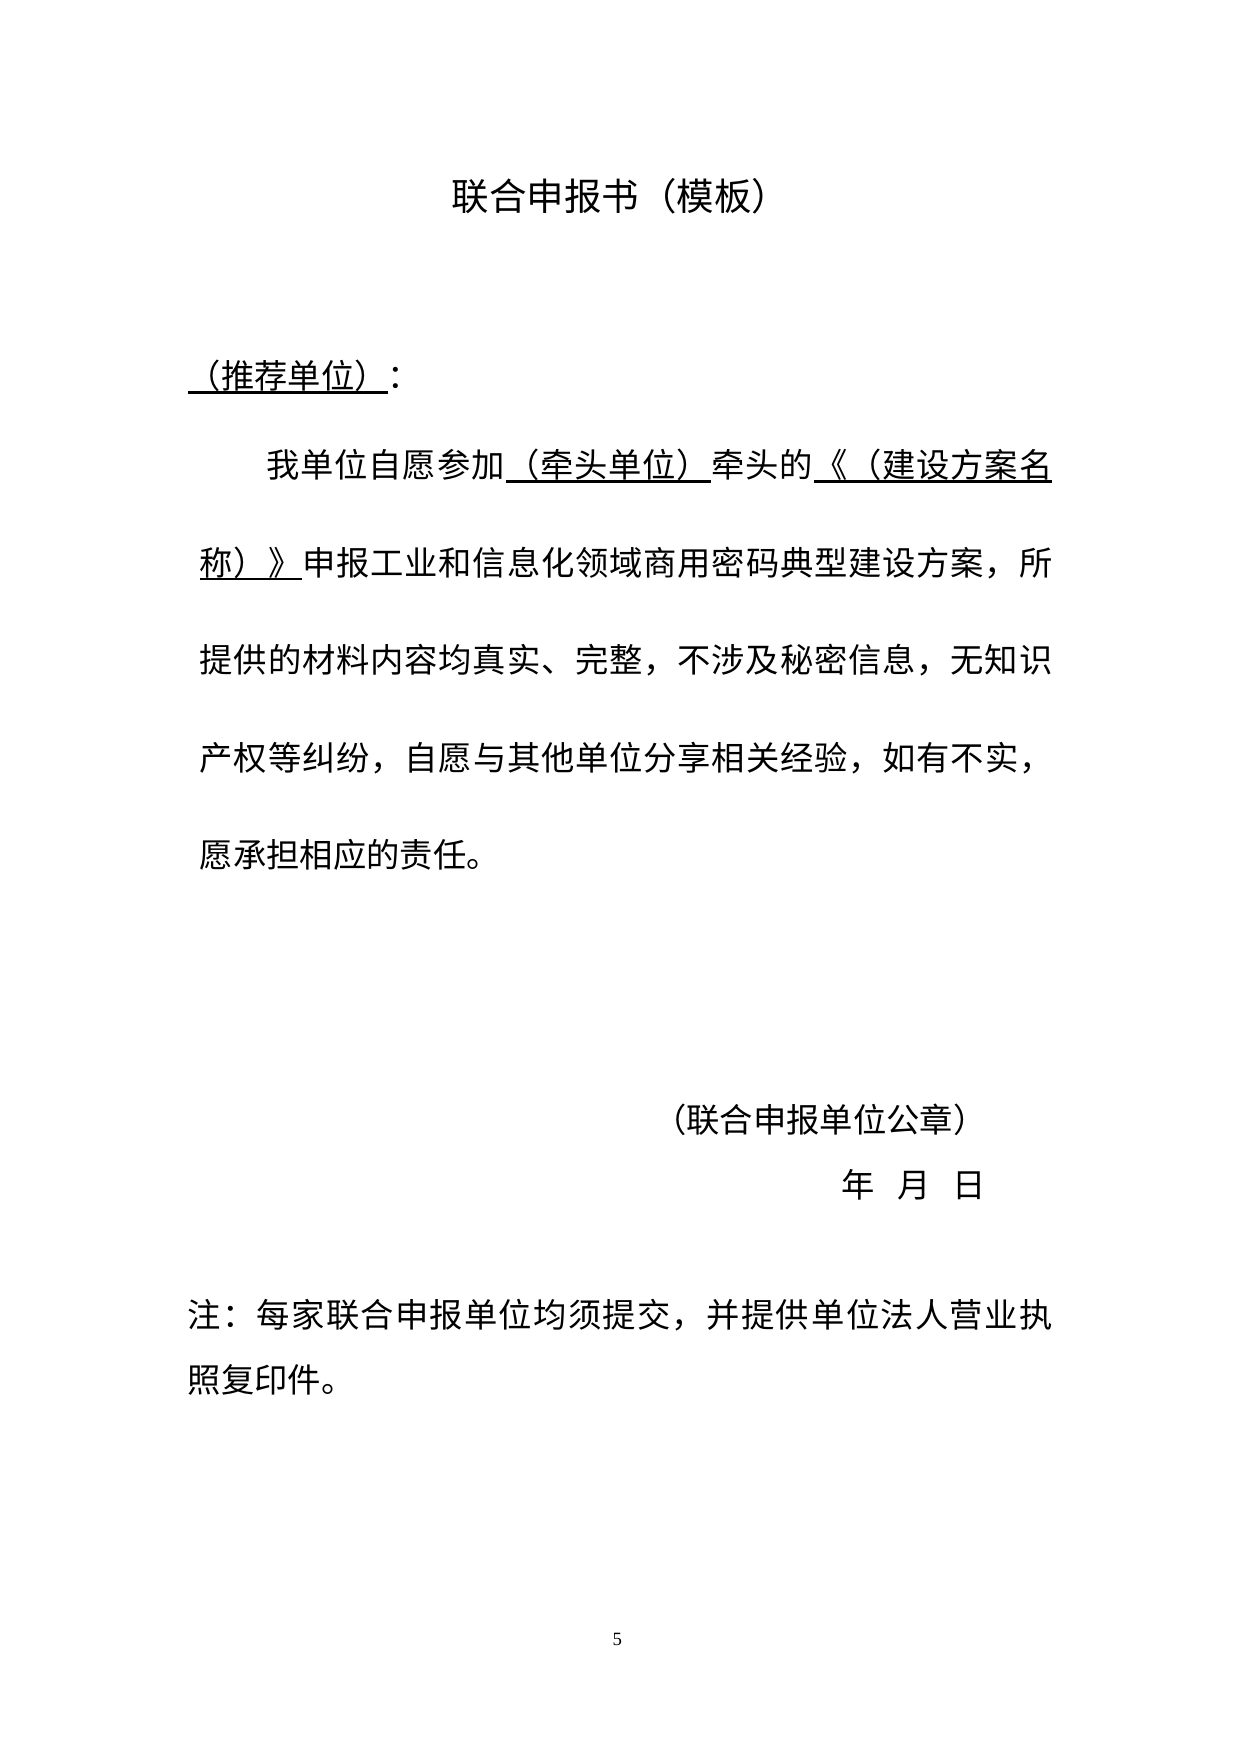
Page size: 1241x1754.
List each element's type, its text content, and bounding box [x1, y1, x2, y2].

text （联合申报单位公章） [199, 1085, 986, 1150]
text 我单位自愿参加（牵头单位）牵头的《（建设方案名称）》申报工业和信息化领域商用密码典型建设方案，所提供的材料内容均真实、完整，不涉及秘密信息，无知识产权等纠纷，自愿与其他单位分享相关经验，如有不实，愿承担相应的责任。 [199, 431, 1053, 886]
text 联合申报书（模板） [187, 162, 1053, 227]
text （推荐单位）： [187, 342, 1053, 407]
text 注：每家联合申报单位均须提交，并提供单位法人营业执照复印件。 [187, 1280, 1053, 1410]
text 年 月 日 [199, 1150, 986, 1215]
